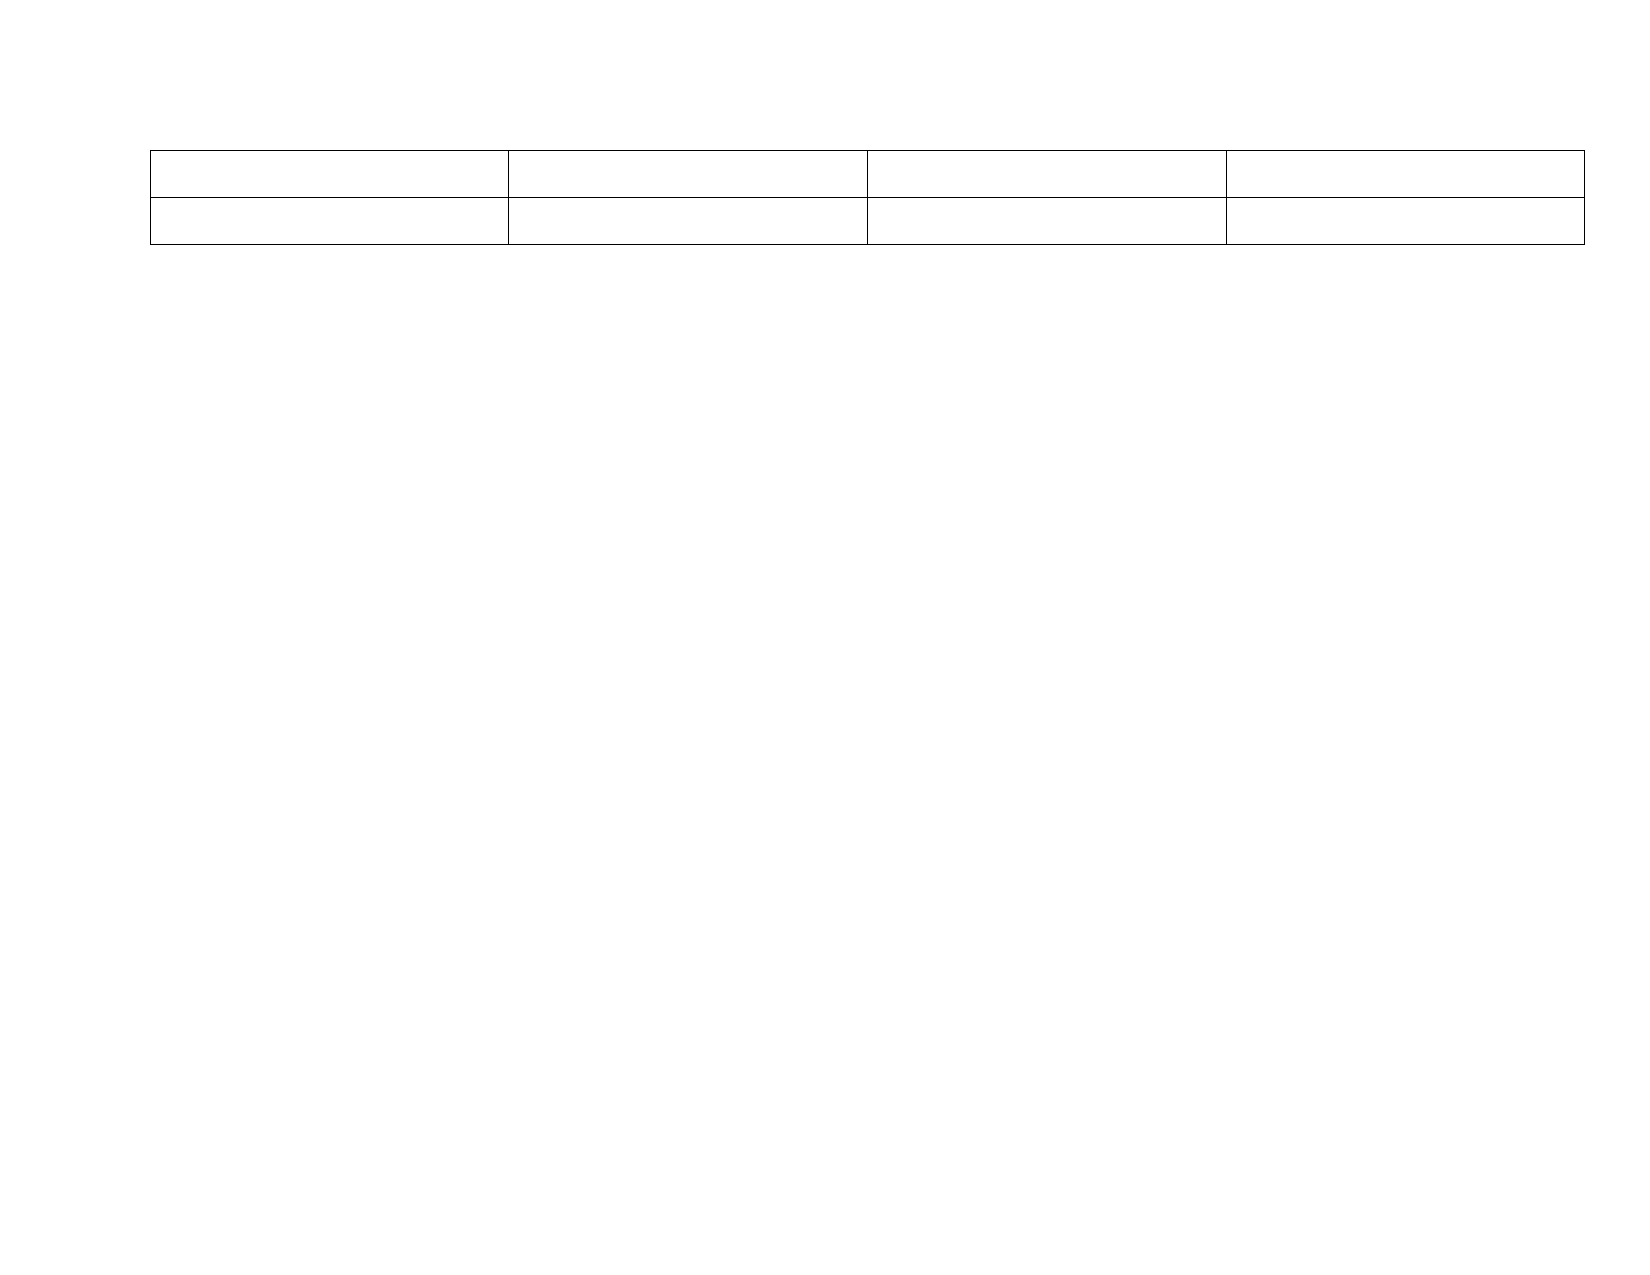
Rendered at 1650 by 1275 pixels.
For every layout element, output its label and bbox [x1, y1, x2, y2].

table_cell [868, 198, 1226, 244]
table_cell [509, 198, 867, 244]
table_cell [151, 151, 508, 197]
table_cell [151, 198, 508, 244]
table_cell [1227, 198, 1584, 244]
table_cell [509, 151, 867, 197]
table_cell [868, 151, 1226, 197]
table_cell [1227, 151, 1584, 197]
